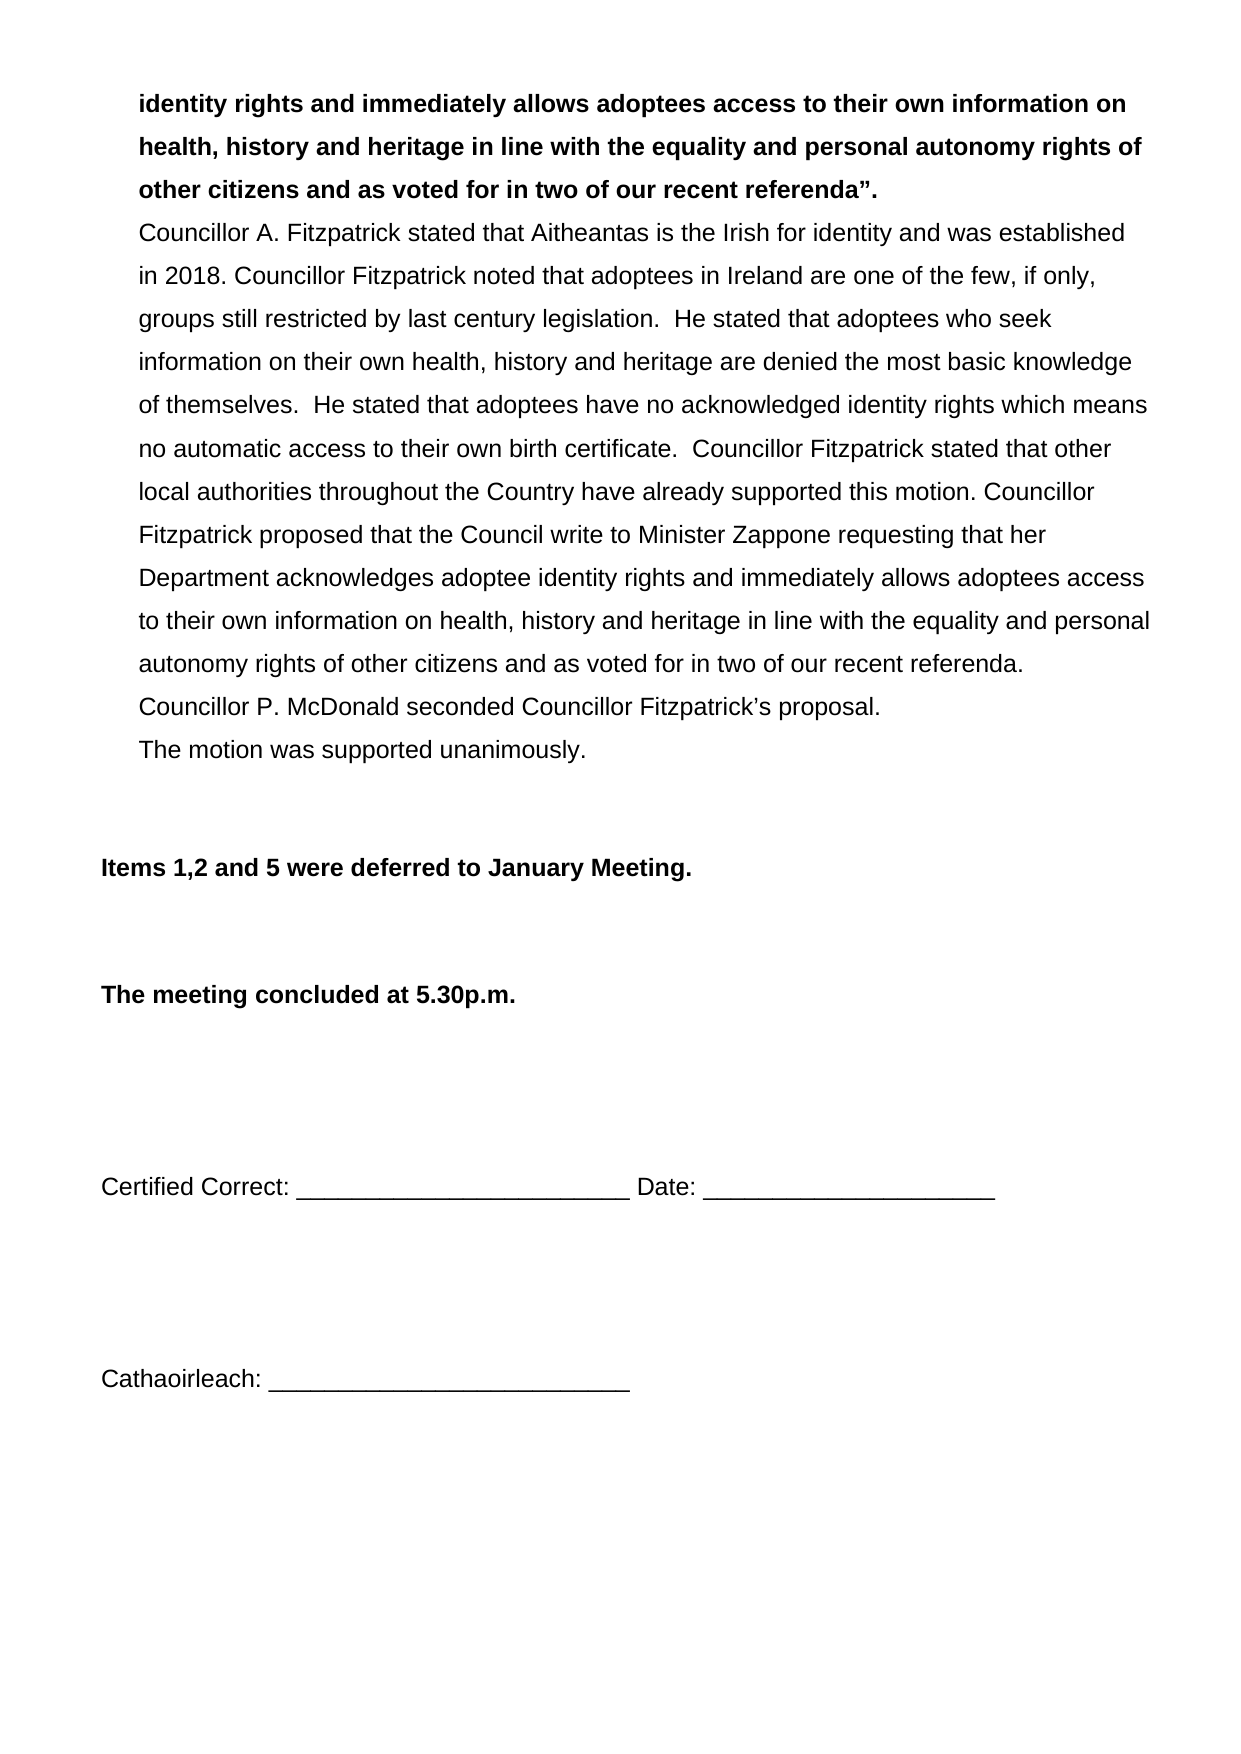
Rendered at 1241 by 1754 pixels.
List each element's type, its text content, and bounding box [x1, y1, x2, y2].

list The motion was supported unanimously. [138, 736, 1152, 764]
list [101, 89, 1152, 204]
text The meeting concluded at 5.30p.m. [101, 980, 1152, 1009]
text Items 1,2 and 5 were deferred to January Meeting. [101, 852, 1152, 881]
list Councillor A. Fitzpatrick stated that Aitheantas is the Irish for identity and was established in 2018. Councillor Fitzpatrick noted that adoptees in Ireland are one of the few, if only, groups still restricted by last century legislation. He stated that adoptees who seek information on their own health, history and heritage are denied the most basic knowledge of themselves. He stated that adoptees have no acknowledged identity rights which means no automatic access to their own birth certificate. Councillor Fitzpatrick stated that other local authorities throughout the Country have already supported this motion. Councillor Fitzpatrick proposed that the Council write to Minister Zappone requesting that her Department acknowledges adoptee identity rights and immediately allows adoptees access to their own information on health, history and heritage in line with the equality and personal autonomy rights of other citizens and as voted for in two of our recent referenda. [138, 218, 1152, 678]
list Councillor P. McDonald seconded Councillor Fitzpatrick’s proposal. [138, 692, 1152, 721]
text Certified Correct: ________________________ Date: _____________________ [101, 1172, 1152, 1201]
text Cathaoirleach: __________________________ [101, 1364, 1152, 1393]
